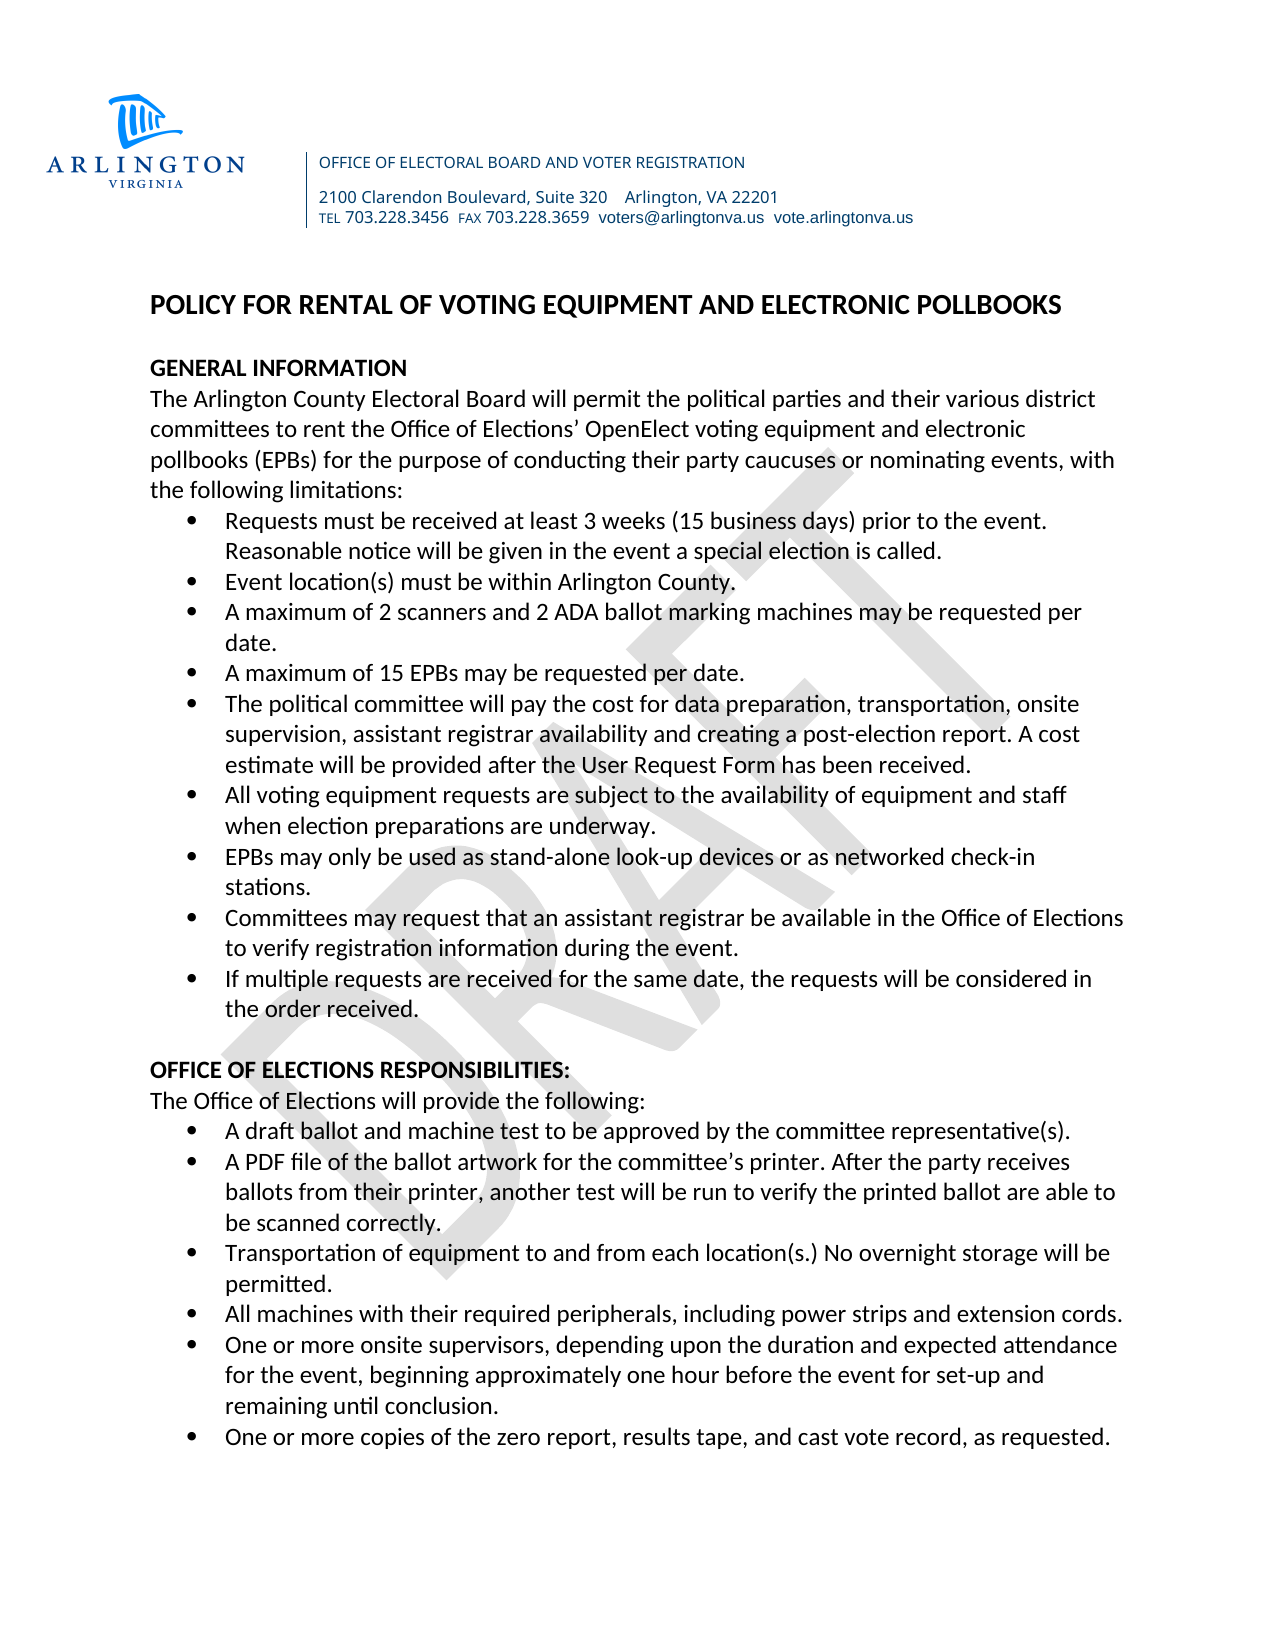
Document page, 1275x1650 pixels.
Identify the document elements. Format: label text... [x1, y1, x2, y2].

text GENERAL INFORMATION [150, 352, 1125, 383]
list If multiple requests are received for the same date, the requests will be considered in the order received. [187, 963, 1125, 1024]
list A maximum of 2 scanners and 2 ADA ballot marking machines may be requested per date. [187, 597, 1125, 658]
list All machines with their required peripherals, including power strips and extension cords. [187, 1298, 1125, 1329]
list A PDF file of the ballot artwork for the committee’s printer. After the party receives ballots from their printer, another test will be run to verify the printed ballot are able to be scanned correctly. [187, 1146, 1125, 1237]
picture [46, 94, 245, 188]
list One or more onsite supervisors, depending upon the duration and expected attendance for the event, beginning approximately one hour before the event for set-up and remaining until conclusion. [187, 1329, 1125, 1421]
list Event location(s) must be within Arlington County. [187, 566, 1125, 597]
list Transportation of equipment to and from each location(s.) No overnight storage will be permitted. [187, 1237, 1125, 1298]
list Committees may request that an assistant registrar be available in the Office of Elections to verify registration information during the event. [187, 902, 1125, 963]
text POLICY FOR RENTAL OF VOTING EQUIPMENT AND ELECTRONIC POLLBOOKS [150, 286, 1125, 322]
list All voting equipment requests are subject to the availability of equipment and staff when election preparations are underway. [187, 780, 1125, 841]
text The Arlington County Electoral Board will permit the political parties and their various district committees to rent the Office of Elections’ OpenElect voting equipment and electronic pollbooks (EPBs) for the purpose of conducting their party caucuses or nominating events, with the following limitations: [150, 383, 1125, 505]
list A maximum of 15 EPBs may be requested per date. [187, 658, 1125, 688]
text The Office of Elections will provide the following: [150, 1085, 1125, 1115]
list One or more copies of the zero report, results tape, and cast vote record, as requested. [187, 1421, 1125, 1451]
text OFFICE OF ELECTIONS RESPONSIBILITIES: [150, 1054, 1125, 1085]
list Requests must be received at least 3 weeks (15 business days) prior to the event. Reasonable notice will be given in the event a special election is called. [187, 505, 1125, 566]
list EPBs may only be used as stand-alone look-up devices or as networked check-in stations. [187, 841, 1125, 902]
list A draft ballot and machine test to be approved by the committee representative(s). [187, 1115, 1125, 1146]
list The political committee will pay the cost for data preparation, transportation, onsite supervision, assistant registrar availability and creating a post-election report. A cost estimate will be provided after the User Request Form has been received. [187, 688, 1125, 780]
